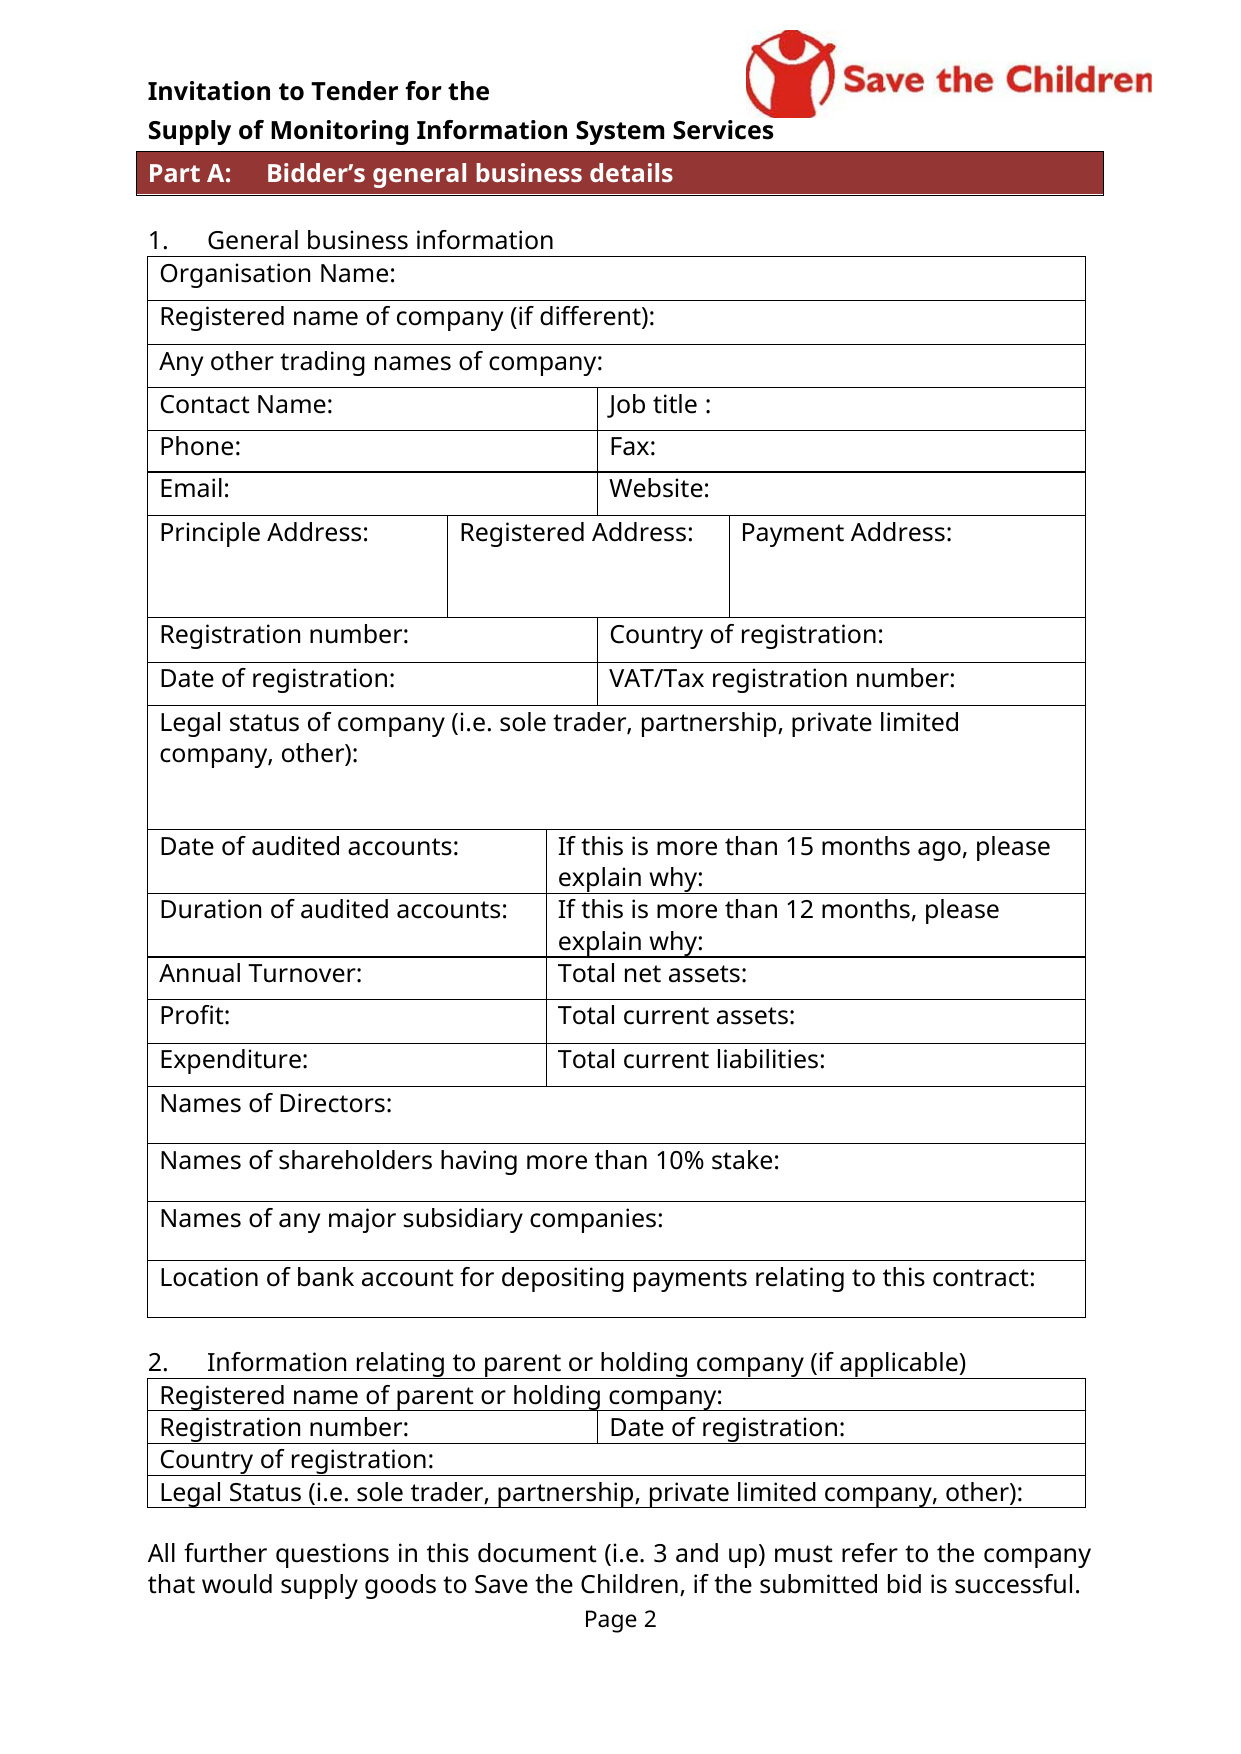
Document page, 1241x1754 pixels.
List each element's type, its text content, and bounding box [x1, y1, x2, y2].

table_cell Date of audited accounts: [148, 830, 546, 893]
list Information relating to parent or holding company (if applicable) [148, 1347, 1092, 1378]
table_cell Payment Address: [730, 516, 1085, 617]
table_header Organisation Name: [148, 257, 1085, 299]
table_cell Fax: [598, 431, 1085, 471]
table_cell Any other trading names of company: [148, 345, 1085, 387]
table_cell If this is more than 12 months, please explain why: [547, 894, 1085, 956]
table_cell Country of registration: [598, 618, 1085, 662]
table_header Registered name of parent or holding company: [148, 1379, 1085, 1410]
table_cell Phone: [148, 431, 597, 471]
table_cell Duration of audited accounts: [148, 894, 546, 956]
table_cell Legal Status (i.e. sole trader, partnership, private limited company, other): [148, 1476, 1085, 1507]
table_cell Profit: [148, 1000, 546, 1043]
table_cell Registration number: [148, 618, 597, 662]
table_cell Registration number: [148, 1411, 597, 1443]
list General business information [148, 225, 1092, 256]
table_cell If this is more than 15 months ago, please explain why: [547, 830, 1085, 893]
table_cell Annual Turnover: [148, 958, 546, 999]
table_cell Principle Address: [148, 516, 447, 617]
table_cell Total net assets: [547, 958, 1085, 999]
table_cell Country of registration: [148, 1444, 1085, 1475]
table_cell Date of registration: [598, 1411, 1085, 1443]
table_cell Total current liabilities: [547, 1044, 1085, 1086]
table_cell Names of Directors: [148, 1087, 1085, 1143]
table_cell Contact Name: [148, 388, 597, 430]
table_cell Email: [148, 473, 597, 515]
table_cell Expenditure: [148, 1044, 546, 1086]
table_cell Website: [598, 473, 1085, 515]
table_cell Location of bank account for depositing payments relating to this contract: [148, 1261, 1085, 1317]
table_cell VAT/Tax registration number: [598, 663, 1085, 705]
table_cell Registered name of company (if different): [148, 301, 1085, 344]
table_cell Names of shareholders having more than 10% stake: [148, 1144, 1085, 1201]
table_cell Job title : [598, 388, 1085, 430]
text All further questions in this document (i.e. 3 and up) must refer to the company that would supply goods to Save the Children, if the submitted bid is successful. [148, 1537, 1092, 1600]
table_cell Total current assets: [547, 1000, 1085, 1043]
picture [745, 30, 1152, 117]
table_cell Legal status of company (i.e. sole trader, partnership, private limited company, other): [148, 706, 1085, 829]
table_header Part A: Bidder’s general business details [137, 152, 1103, 194]
table_cell Date of registration: [148, 663, 597, 705]
table_cell Names of any major subsidiary companies: [148, 1202, 1085, 1260]
table_cell Registered Address: [448, 516, 729, 617]
